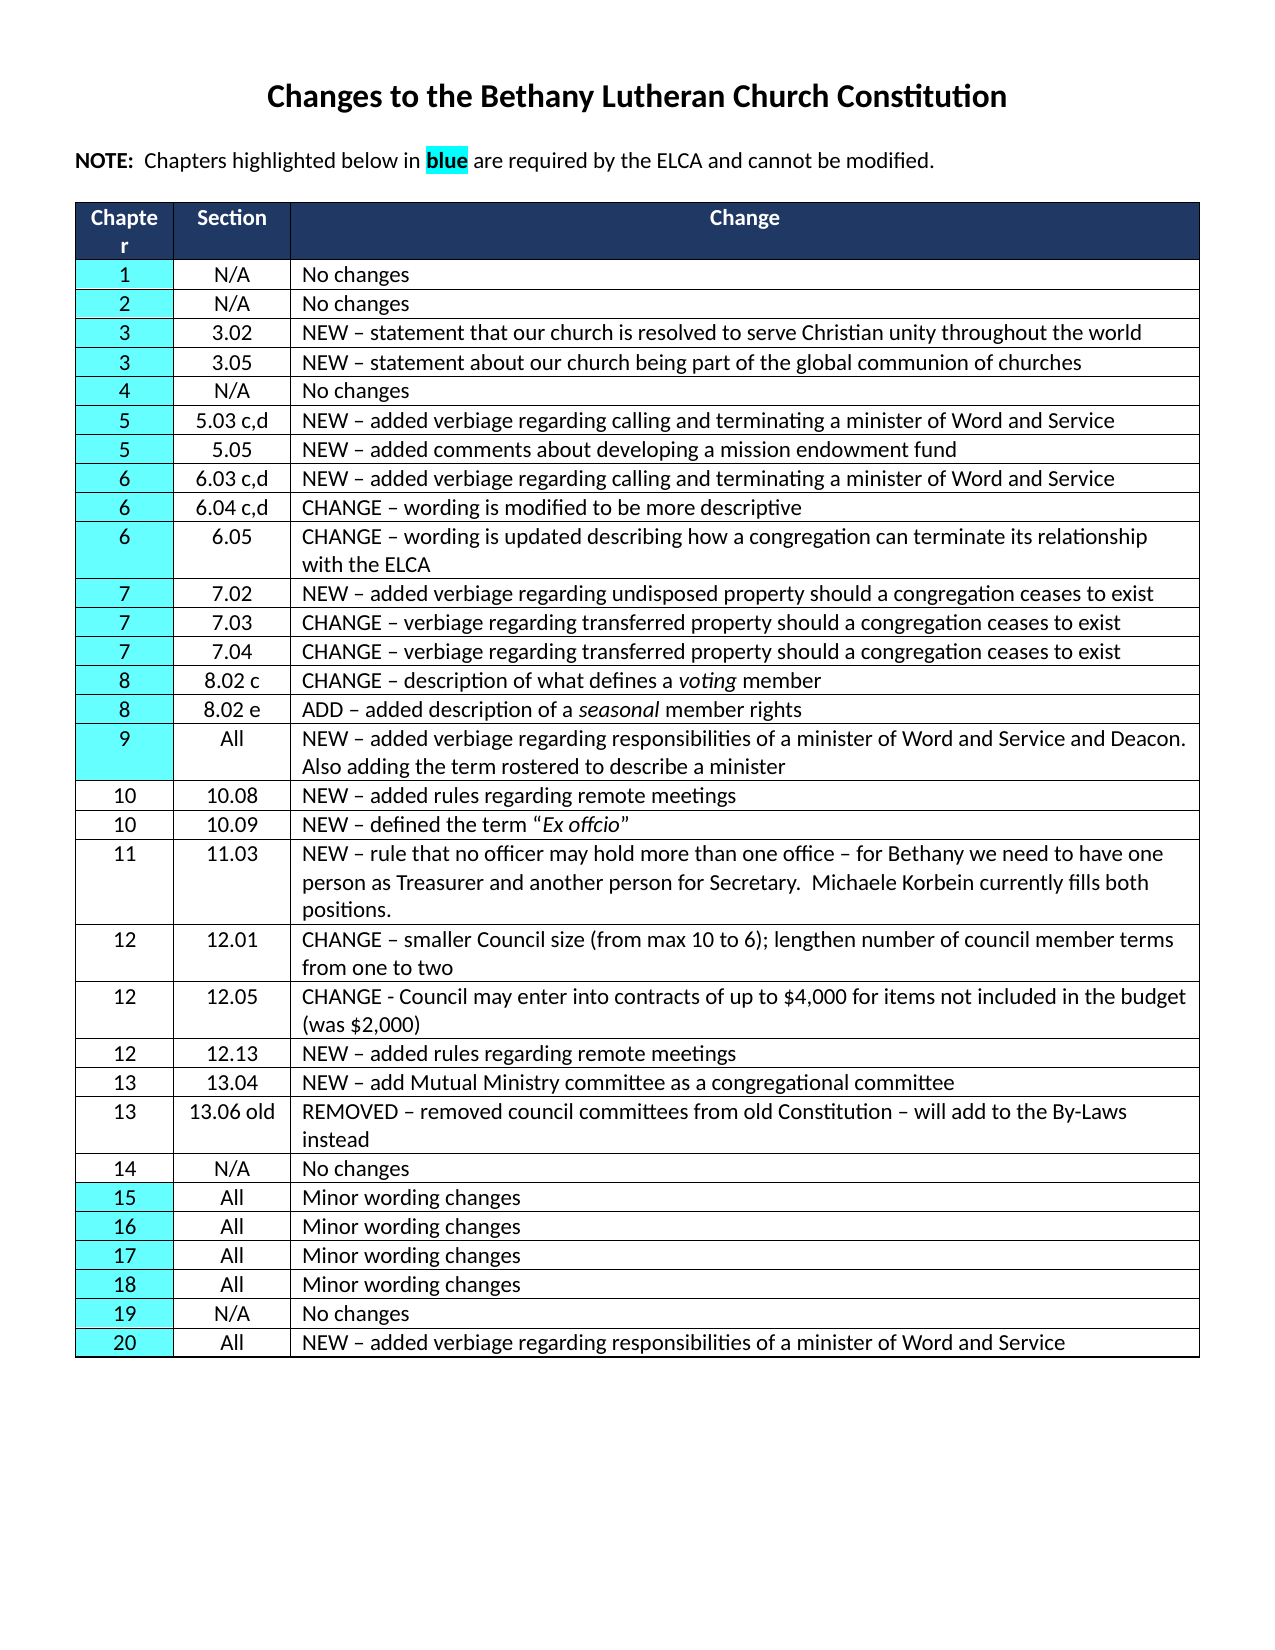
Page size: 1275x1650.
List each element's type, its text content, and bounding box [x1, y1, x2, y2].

table_cell 13.04 [174, 1068, 290, 1096]
table_cell 14 [76, 1154, 173, 1182]
table_cell 6 [76, 464, 173, 492]
table_cell CHANGE – smaller Council size (from max 10 to 6); lengthen number of council member terms from one to two [291, 925, 1199, 981]
table_cell CHANGE – wording is modified to be more descriptive [291, 493, 1199, 521]
table_cell NEW – added rules regarding remote meetings [291, 1039, 1199, 1067]
table_cell 5.05 [174, 435, 290, 463]
table_cell Minor wording changes [291, 1241, 1199, 1269]
table_cell 6.03 c,d [174, 464, 290, 492]
table_cell 3.05 [174, 348, 290, 376]
table_cell N/A [174, 1154, 290, 1182]
table_cell CHANGE – verbiage regarding transferred property should a congregation ceases to exist [291, 608, 1199, 636]
table_cell 5 [76, 435, 173, 463]
table_cell 7.03 [174, 608, 290, 636]
table_cell 12.13 [174, 1039, 290, 1067]
table_cell NEW – added verbiage regarding calling and terminating a minister of Word and Service [291, 406, 1199, 434]
table_cell N/A [174, 377, 290, 405]
table_cell NEW – rule that no officer may hold more than one office – for Bethany we need to have one person as Treasurer and another person for Secretary. Michaele Korbein currently fills both positions. [291, 840, 1199, 924]
table_cell NEW – statement that our church is resolved to serve Christian unity throughout the world [291, 319, 1199, 347]
table_cell All [174, 1183, 290, 1211]
table_cell 8 [76, 666, 173, 694]
table_cell 8.02 e [174, 695, 290, 723]
table_cell 20 [76, 1329, 173, 1356]
table_cell 10.09 [174, 811, 290, 838]
table_cell All [174, 1270, 290, 1298]
table_cell 11 [76, 840, 173, 924]
table_cell 10.08 [174, 781, 290, 809]
table_header Section [174, 203, 290, 259]
text NOTE: Chapters highlighted below in blue are required by the ELCA and cannot be modified. [75, 146, 426, 174]
table_cell No changes [291, 1154, 1199, 1182]
table_cell REMOVED – removed council committees from old Constitution – will add to the By-Laws instead [291, 1097, 1199, 1153]
table_cell 4 [76, 377, 173, 405]
table_cell No changes [291, 260, 1199, 288]
table_cell 13 [76, 1097, 173, 1153]
table_cell 18 [76, 1270, 173, 1298]
table_cell 19 [76, 1299, 173, 1327]
table_cell No changes [291, 1299, 1199, 1327]
table_cell NEW – added verbiage regarding calling and terminating a minister of Word and Service [291, 464, 1199, 492]
table_cell NEW – added verbiage regarding responsibilities of a minister of Word and Service and Deacon. Also adding the term rostered to describe a minister [291, 724, 1199, 780]
table_cell NEW – added comments about developing a mission endowment fund [291, 435, 1199, 463]
table_cell 13.06 old [174, 1097, 290, 1153]
table_header Change [291, 203, 1199, 259]
table_cell 8 [76, 695, 173, 723]
table_cell 17 [76, 1241, 173, 1269]
table_cell Minor wording changes [291, 1270, 1199, 1298]
table_cell All [174, 1329, 290, 1356]
table_header Chapter [76, 203, 173, 259]
table_cell No changes [291, 290, 1199, 317]
table_cell 2 [76, 290, 173, 317]
table_cell Minor wording changes [291, 1212, 1199, 1240]
table_cell 5.03 c,d [174, 406, 290, 434]
table_cell 12.01 [174, 925, 290, 981]
table_cell 10 [76, 811, 173, 838]
table_cell All [174, 1241, 290, 1269]
table_cell 12 [76, 925, 173, 981]
table_cell 13 [76, 1068, 173, 1096]
table_cell N/A [174, 260, 290, 288]
table_cell 10 [76, 781, 173, 809]
table_cell ADD – added description of a seasonal member rights [291, 695, 1199, 723]
table_cell 12 [76, 1039, 173, 1067]
text NOTE: Chapters highlighted below in blue are required by the ELCA and cannot be modified. [468, 146, 1200, 174]
table_cell 16 [76, 1212, 173, 1240]
table_cell 3 [76, 348, 173, 376]
table_cell NEW – statement about our church being part of the global communion of churches [291, 348, 1199, 376]
table_cell NEW – defined the term “Ex offcio” [291, 811, 1199, 838]
table_cell 7.02 [174, 579, 290, 607]
table_cell CHANGE - Council may enter into contracts of up to $4,000 for items not included in the budget (was $2,000) [291, 982, 1199, 1038]
table_cell 1 [76, 260, 173, 288]
table_cell CHANGE – verbiage regarding transferred property should a congregation ceases to exist [291, 637, 1199, 665]
table_cell 5 [76, 406, 173, 434]
table_cell NEW – added verbiage regarding undisposed property should a congregation ceases to exist [291, 579, 1199, 607]
table_cell 7 [76, 608, 173, 636]
table_cell 6 [76, 522, 173, 578]
table_cell CHANGE – description of what defines a voting member [291, 666, 1199, 694]
table_cell All [174, 724, 290, 780]
table_cell NEW – added rules regarding remote meetings [291, 781, 1199, 809]
table_cell N/A [174, 290, 290, 317]
table_cell 3.02 [174, 319, 290, 347]
table_cell 12 [76, 982, 173, 1038]
table_cell 3 [76, 319, 173, 347]
table_cell CHANGE – wording is updated describing how a congregation can terminate its relationship with the ELCA [291, 522, 1199, 578]
table_cell All [174, 1212, 290, 1240]
table_cell 15 [76, 1183, 173, 1211]
table_cell N/A [174, 1299, 290, 1327]
table_cell 12.05 [174, 982, 290, 1038]
table_cell 9 [76, 724, 173, 780]
table_cell NEW – add Mutual Ministry committee as a congregational committee [291, 1068, 1199, 1096]
table_cell 7.04 [174, 637, 290, 665]
table_cell 6.04 c,d [174, 493, 290, 521]
table_cell 6 [76, 493, 173, 521]
table_cell Minor wording changes [291, 1183, 1199, 1211]
table_cell No changes [291, 377, 1199, 405]
table_cell 6.05 [174, 522, 290, 578]
table_cell 11.03 [174, 840, 290, 924]
table_cell NEW – added verbiage regarding responsibilities of a minister of Word and Service [291, 1329, 1199, 1356]
table_cell 7 [76, 637, 173, 665]
table_cell 8.02 c [174, 666, 290, 694]
text Changes to the Bethany Lutheran Church Constitution [75, 75, 1200, 116]
table_cell 7 [76, 579, 173, 607]
